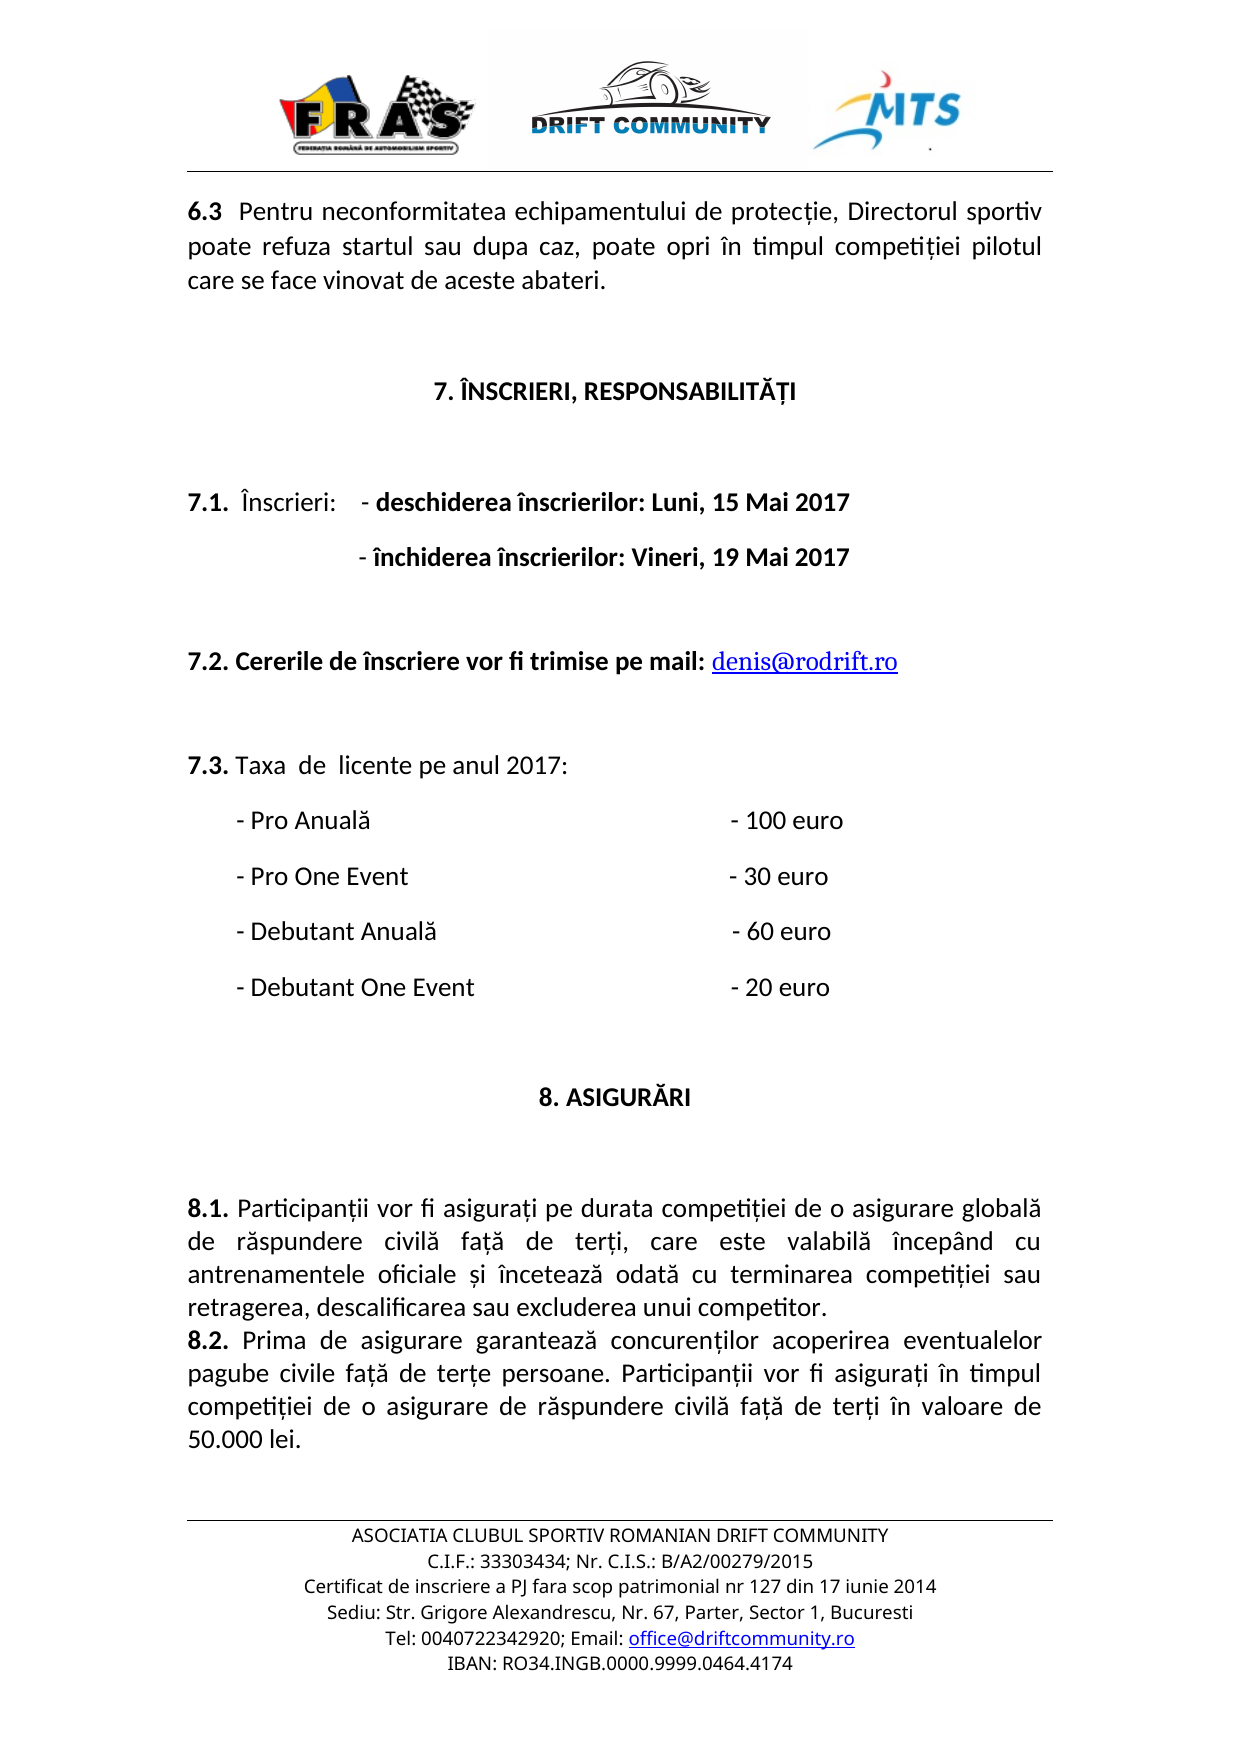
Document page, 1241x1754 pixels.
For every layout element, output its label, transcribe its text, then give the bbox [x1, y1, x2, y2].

text - Debutant Anuală - 60 euro [187, 914, 1043, 947]
text 7.2. Cererile de înscriere vor fi trimise pe mail: denis@rodrift.ro [187, 644, 1043, 677]
text 7.3. Taxa de licente pe anul 2017: [187, 748, 1043, 781]
text - Debutant One Event - 20 euro [187, 970, 1043, 1003]
text 7.1. Înscrieri: - deschiderea înscrierilor: Luni, 15 Mai 2017 [187, 485, 1043, 518]
text 6.3 Pentru neconformitatea echipamentului de protecție, Directorul sportiv poate refuza startul sau dupa caz, poate opri în timpul competiției pilotul care se face vinovat de aceste abateri. [187, 194, 1043, 296]
text 8. ASIGURĂRI [187, 1081, 1043, 1113]
text - Pro One Event - 30 euro [187, 859, 1043, 892]
text 8.1. Participanţii vor fi asiguraţi pe durata competiţiei de o asigurare globală de răspundere civilă faţă de terţi, care este valabilă începând cu antrenamentele oficiale şi încetează odată cu terminarea competiţiei sau retragerea, descalificarea sau excluderea unui competitor. [187, 1191, 1043, 1323]
text 7. ÎnscrierI, RESPONSABILITĂŢI [187, 374, 1043, 407]
text - Pro Anuală - 100 euro [187, 803, 1043, 836]
picture [264, 29, 977, 169]
text - închiderea înscrierilor: Vineri, 19 Mai 2017 [187, 540, 1043, 573]
text 8.2. Prima de asigurare garantează concurenților acoperirea eventualelor pagube civile faţă de terţe persoane. Participanţii vor fi asiguraţi în timpul competiției de o asigurare de răspundere civilă faţă de terţi în valoare de 50.000 lei. [187, 1323, 1043, 1456]
